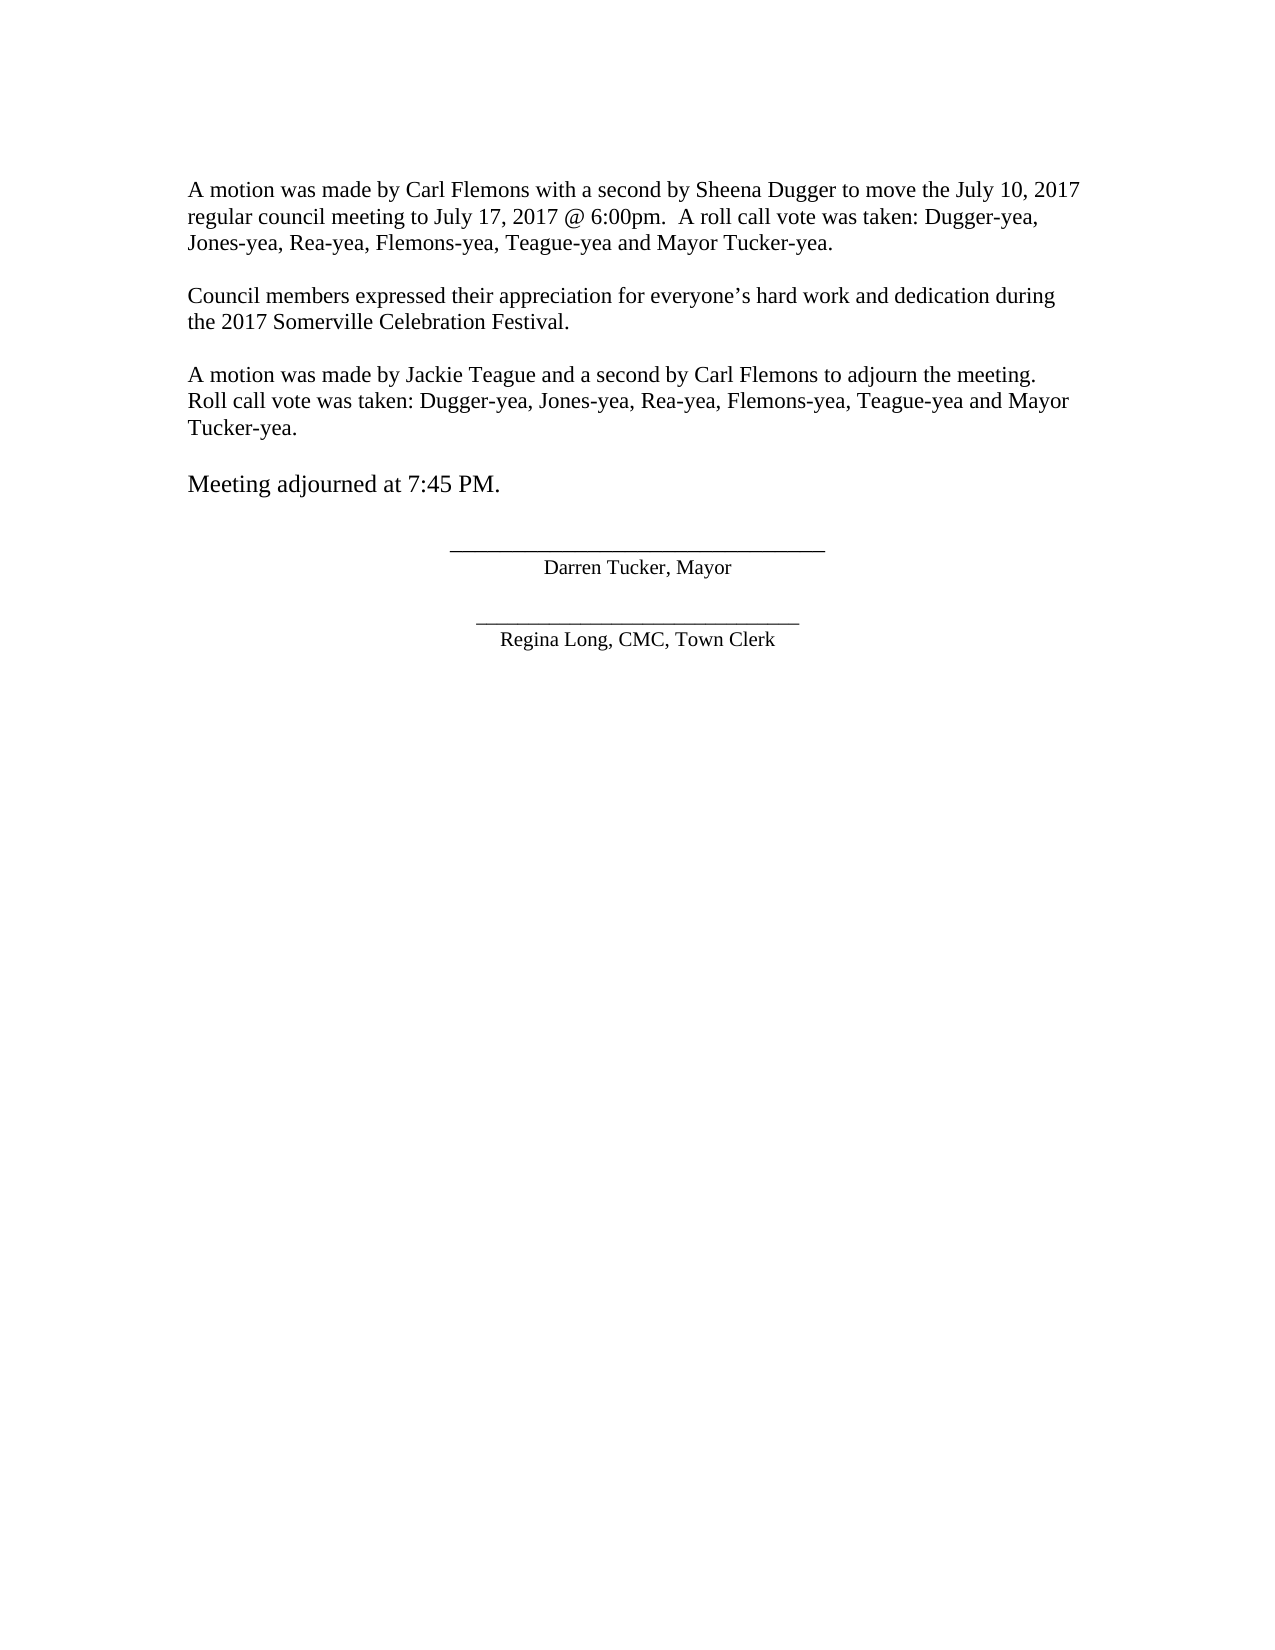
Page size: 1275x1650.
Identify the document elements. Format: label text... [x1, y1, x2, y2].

text Council members expressed their appreciation for everyone’s hard work and dedication during the 2017 Somerville Celebration Festival. [187, 282, 1087, 334]
text A motion was made by Jackie Teague and a second by Carl Flemons to adjourn the meeting. Roll call vote was taken: Dugger-yea, Jones-yea, Rea-yea, Flemons-yea, Teague-yea and Mayor Tucker-yea. [187, 361, 1087, 440]
text ______________________________ [187, 526, 1087, 555]
text Regina Long, CMC, Town Clerk [187, 627, 1087, 651]
text Meeting adjourned at 7:45 PM. [187, 469, 1087, 497]
text A motion was made by Carl Flemons with a second by Sheena Dugger to move the July 10, 2017 regular council meeting to July 17, 2017 @ 6:00pm. A roll call vote was taken: Dugger-yea, Jones-yea, Rea-yea, Flemons-yea, Teague-yea and Mayor Tucker-yea. [187, 176, 1087, 255]
text _______________________________ [187, 603, 1087, 627]
text Darren Tucker, Mayor [187, 555, 1087, 579]
